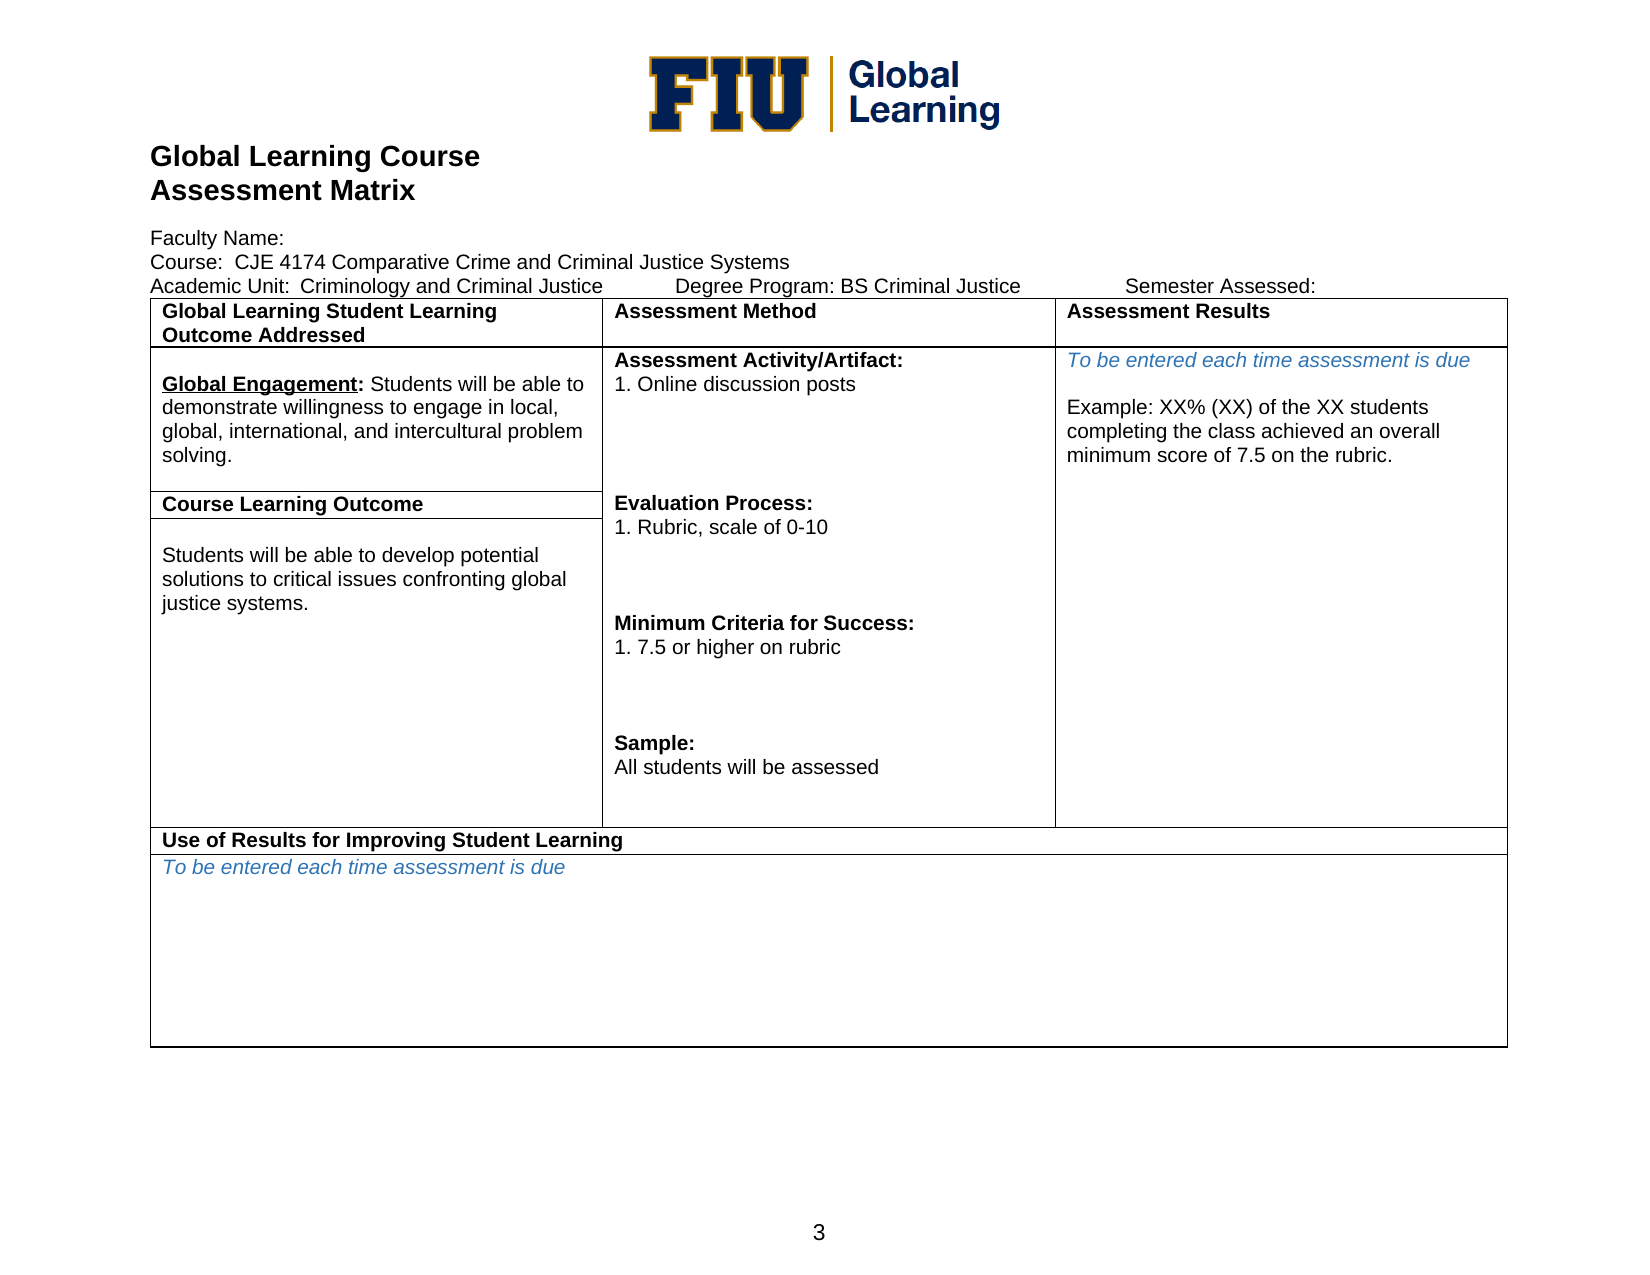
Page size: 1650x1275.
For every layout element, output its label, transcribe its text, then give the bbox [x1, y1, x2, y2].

table_header Assessment Method [603, 299, 1055, 346]
table_cell Assessment Activity/Artifact: 1. Online discussion posts Evaluation Process: 1. Rubric, scale of 0-10 Minimum Criteria for Success: 1. 7.5 or higher on rubric Sample: All students will be assessed [603, 348, 1055, 827]
table_header Global Learning Student Learning Outcome Addressed [151, 299, 602, 346]
table_header Assessment Results [1056, 299, 1507, 346]
table_cell Global Engagement: Students will be able to demonstrate willingness to engage in local, global, international, and intercultural problem solving. [151, 348, 602, 491]
table_cell Course Learning Outcome [151, 492, 602, 518]
table_cell To be entered each time assessment is due [151, 855, 1507, 1046]
picture [621, 45, 1029, 140]
table_cell Use of Results for Improving Student Learning [151, 828, 1507, 854]
table_cell To be entered each time assessment is due Example: XX% (XX) of the XX students completing the class achieved an overall minimum score of 7.5 on the rubric. [1056, 348, 1507, 827]
table_cell Students will be able to develop potential solutions to critical issues confronting global justice systems. [151, 519, 602, 827]
